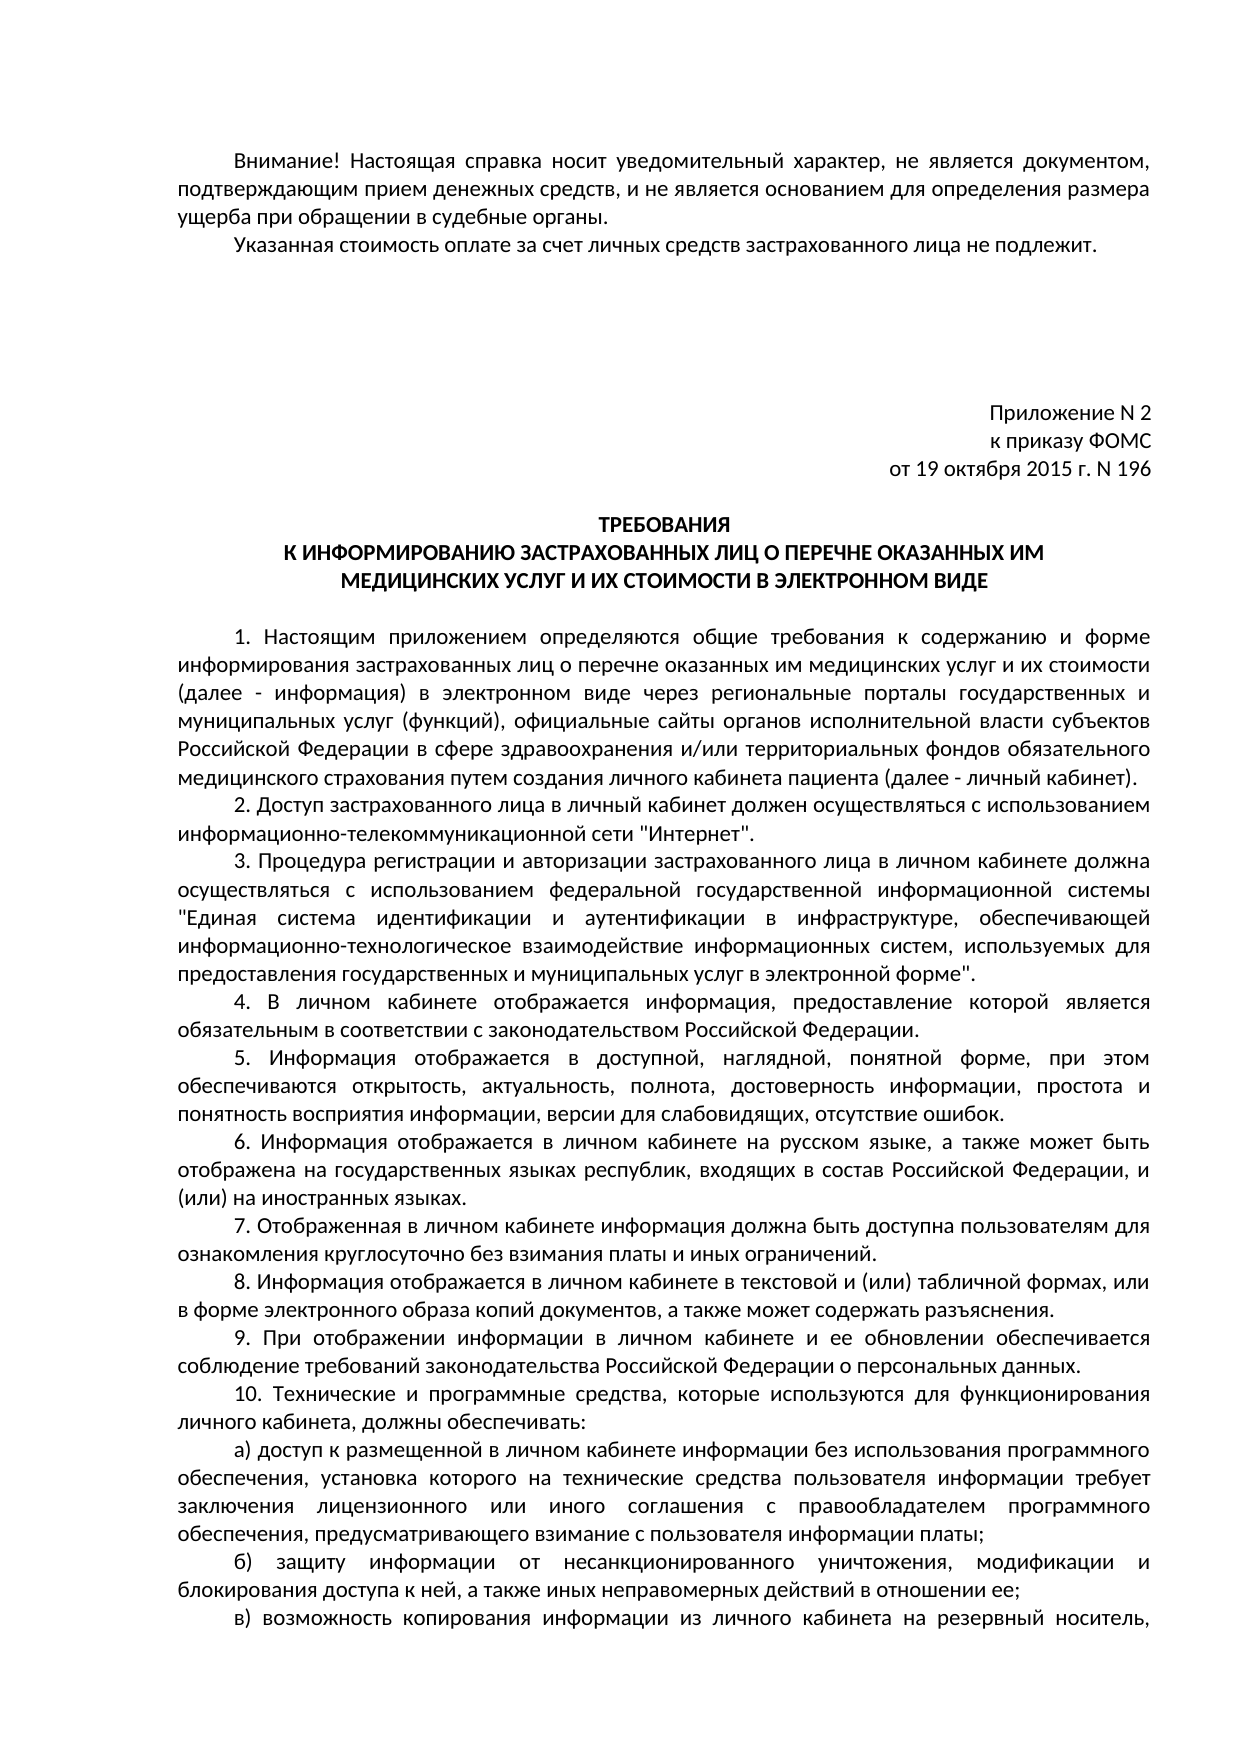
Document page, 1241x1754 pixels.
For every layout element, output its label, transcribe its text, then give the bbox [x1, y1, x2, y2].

text 8. Информация отображается в личном кабинете в текстовой и (или) табличной формах, или в форме электронного образа копий документов, а также может содержать разъяснения. [177, 1267, 1152, 1323]
text Указанная стоимость оплате за счет личных средств застрахованного лица не подлежит. [177, 230, 1152, 258]
text а) доступ к размещенной в личном кабинете информации без использования программного обеспечения, установка которого на технические средства пользователя информации требует заключения лицензионного или иного соглашения с правообладателем программного обеспечения, предусматривающего взимание с пользователя информации платы; [177, 1435, 1152, 1547]
text 10. Технические и программные средства, которые используются для функционирования личного кабинета, должны обеспечивать: [177, 1379, 1152, 1435]
text Приложение N 2 [177, 398, 1152, 426]
text 1. Настоящим приложением определяются общие требования к содержанию и форме информирования застрахованных лиц о перечне оказанных им медицинских услуг и их стоимости (далее - информация) в электронном виде через региональные порталы государственных и муниципальных услуг (функций), официальные сайты органов исполнительной власти субъектов Российской Федерации в сфере здравоохранения и/или территориальных фондов обязательного медицинского страхования путем создания личного кабинета пациента (далее - личный кабинет). [177, 622, 1152, 791]
title МЕДИЦИНСКИХ УСЛУГ И ИХ СТОИМОСТИ В ЭЛЕКТРОННОМ ВИДЕ [177, 566, 1152, 594]
text 2. Доступ застрахованного лица в личный кабинет должен осуществляться с использованием информационно-телекоммуникационной сети "Интернет". [177, 791, 1152, 847]
text 7. Отображенная в личном кабинете информация должна быть доступна пользователям для ознакомления круглосуточно без взимания платы и иных ограничений. [177, 1211, 1152, 1267]
title ТРЕБОВАНИЯ [177, 510, 1152, 538]
text от 19 октября 2015 г. N 196 [177, 454, 1152, 482]
text 6. Информация отображается в личном кабинете на русском языке, а также может быть отображена на государственных языках республик, входящих в состав Российской Федерации, и (или) на иностранных языках. [177, 1127, 1152, 1211]
text 3. Процедура регистрации и авторизации застрахованного лица в личном кабинете должна осуществляться с использованием федеральной государственной информационной системы "Единая система идентификации и аутентификации в инфраструктуре, обеспечивающей информационно-технологическое взаимодействие информационных систем, используемых для предоставления государственных и муниципальных услуг в электронной форме". [177, 847, 1152, 987]
text 4. В личном кабинете отображается информация, предоставление которой является обязательным в соответствии с законодательством Российской Федерации. [177, 987, 1152, 1043]
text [177, 1603, 1152, 1631]
title К ИНФОРМИРОВАНИЮ ЗАСТРАХОВАННЫХ ЛИЦ О ПЕРЕЧНЕ ОКАЗАННЫХ ИМ [177, 538, 1152, 566]
text к приказу ФОМС [177, 426, 1152, 454]
text 9. При отображении информации в личном кабинете и ее обновлении обеспечивается соблюдение требований законодательства Российской Федерации о персональных данных. [177, 1323, 1152, 1379]
text 5. Информация отображается в доступной, наглядной, понятной форме, при этом обеспечиваются открытость, актуальность, полнота, достоверность информации, простота и понятность восприятия информации, версии для слабовидящих, отсутствие ошибок. [177, 1043, 1152, 1127]
text Внимание! Настоящая справка носит уведомительный характер, не является документом, подтверждающим прием денежных средств, и не является основанием для определения размера ущерба при обращении в судебные органы. [177, 146, 1152, 230]
text б) защиту информации от несанкционированного уничтожения, модификации и блокирования доступа к ней, а также иных неправомерных действий в отношении ее; [177, 1547, 1152, 1603]
